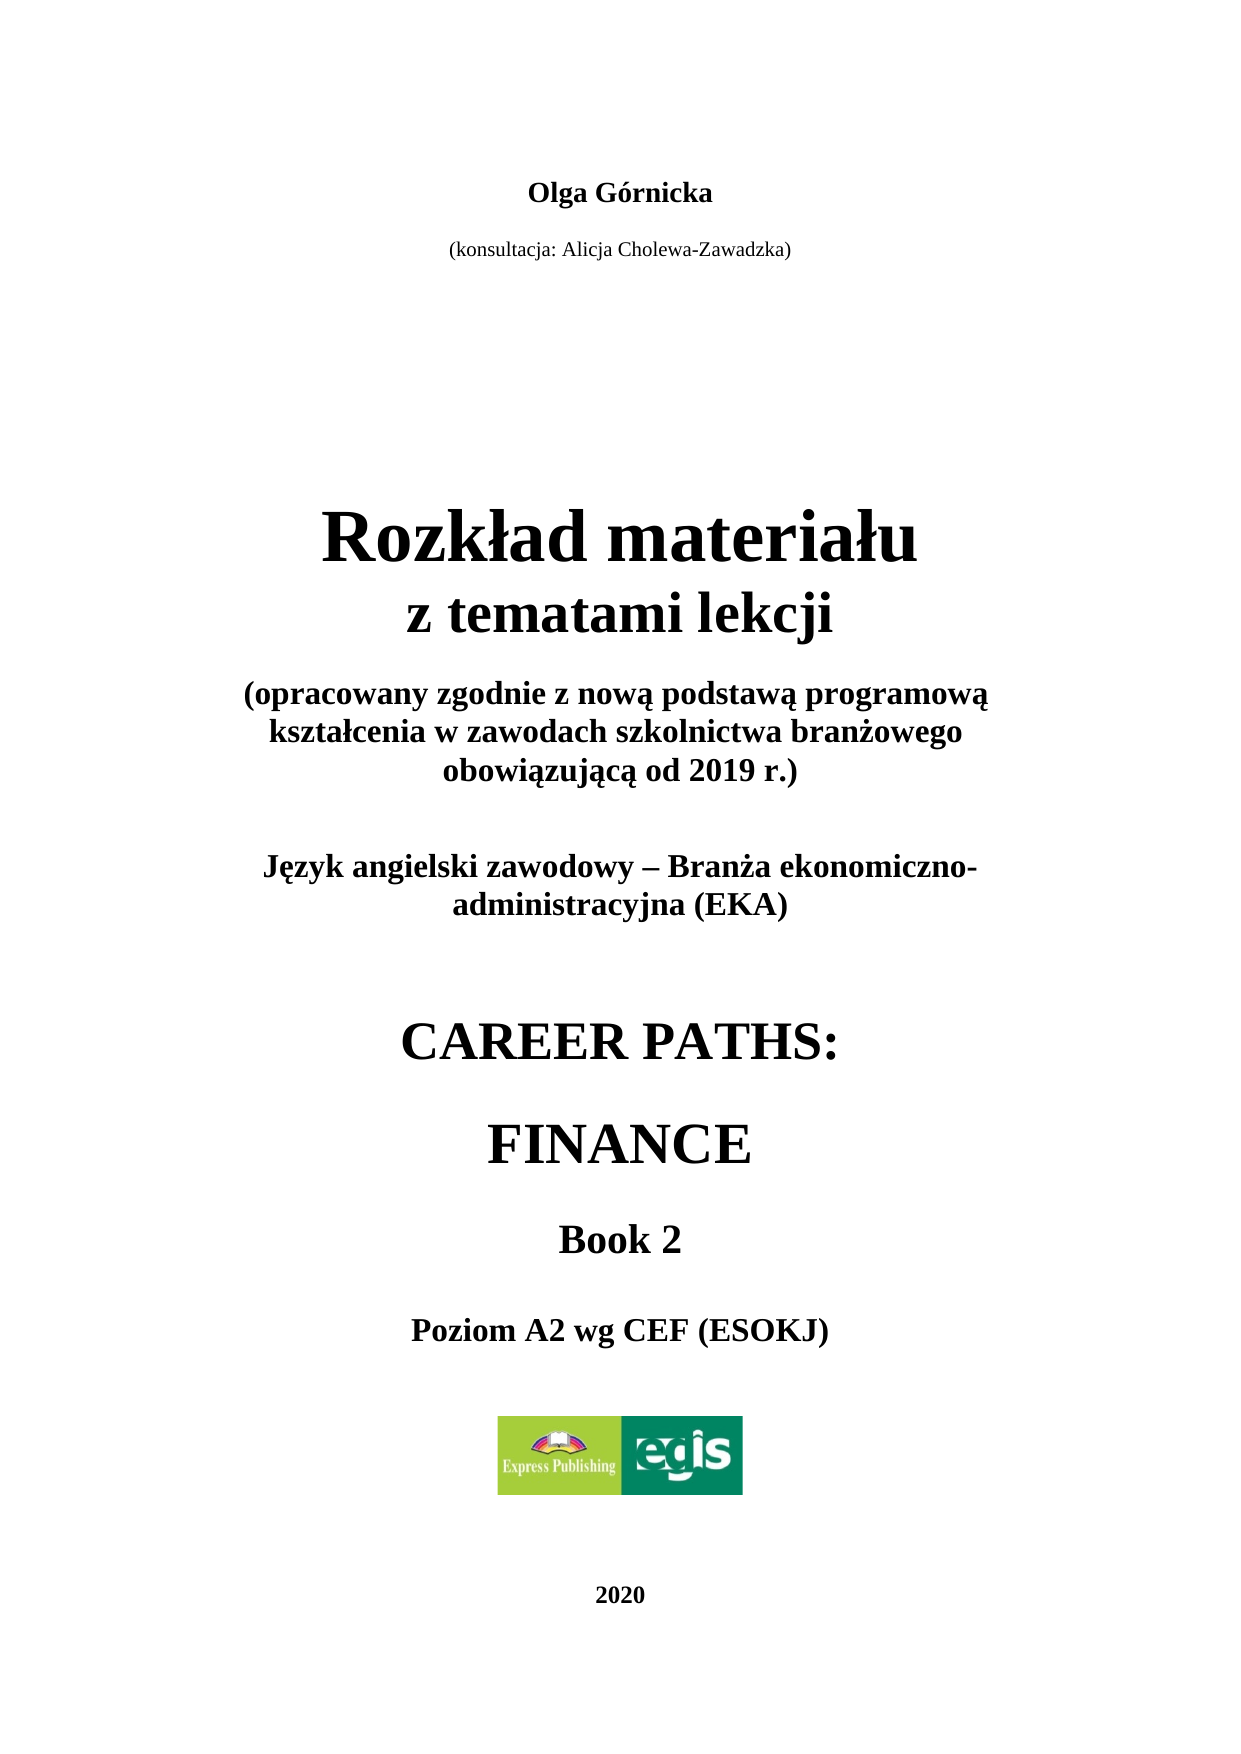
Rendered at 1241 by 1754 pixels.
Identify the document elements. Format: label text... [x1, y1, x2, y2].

text Poziom A2 wg CEF (ESOKJ) [148, 1311, 1092, 1349]
text CAREER PATHS: [148, 1009, 1092, 1071]
text Book 2 [148, 1215, 1092, 1263]
text Olga Górnicka [148, 175, 1092, 208]
text 2020 [148, 1580, 1092, 1609]
text Rozkład materiału [148, 491, 1092, 577]
text Język angielski zawodowy – Branża ekonomiczno-administracyjna (EKA) [148, 846, 1092, 922]
text FINANCE [148, 1109, 1092, 1176]
text z tematami lekcji [148, 577, 1092, 644]
picture [497, 1416, 743, 1495]
text (konsultacja: Alicja Cholewa-Zawadzka) [148, 237, 1092, 261]
text (opracowany zgodnie z nową podstawą programową kształcenia w zawodach szkolnictwa branżowego obowiązującą od 2019 r.) [148, 673, 1092, 788]
